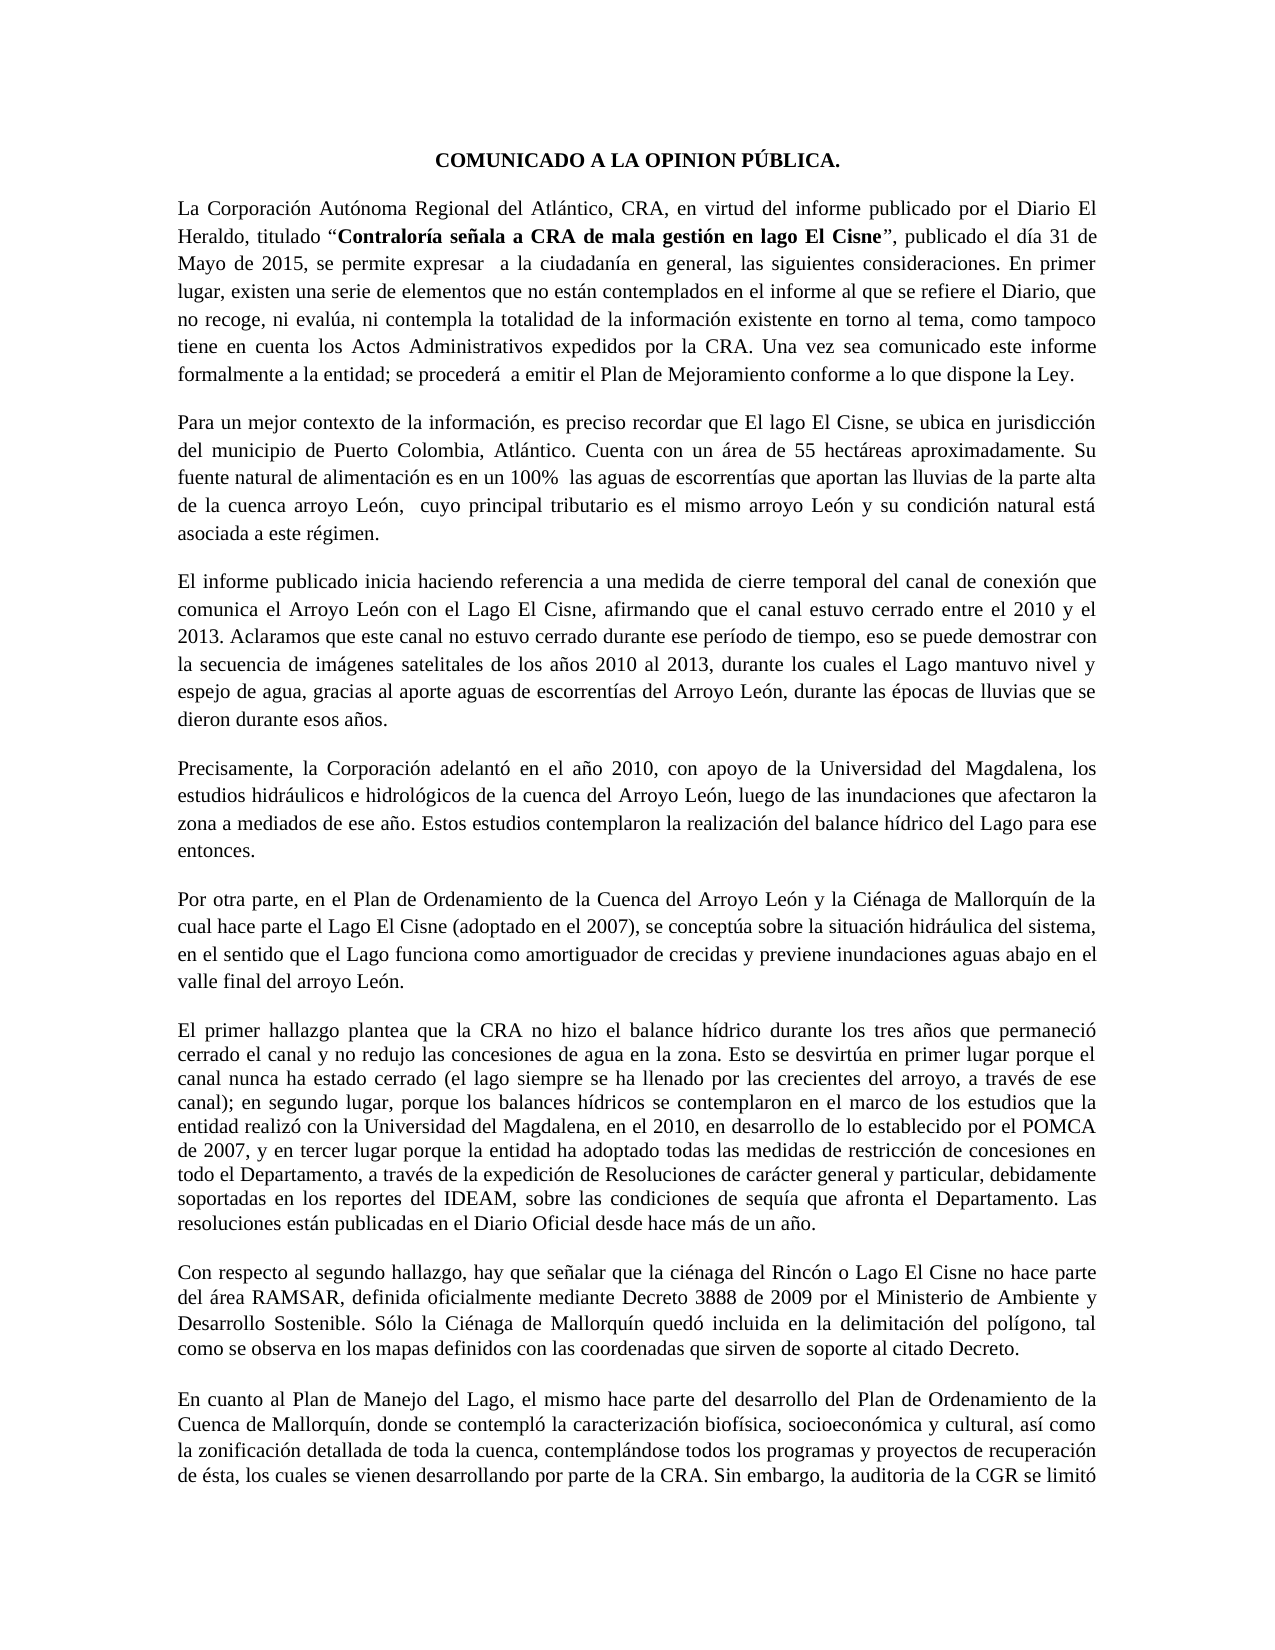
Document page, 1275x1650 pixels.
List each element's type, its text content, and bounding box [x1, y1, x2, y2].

text La Corporación Autónoma Regional del Atlántico, CRA, en virtud del informe publicado por el Diario El Heraldo, titulado “Contraloría señala a CRA de mala gestión en lago El Cisne”, publicado el día 31 de Mayo de 2015, se permite expresar a la ciudadanía en general, las siguientes consideraciones. En primer lugar, existen una serie de elementos que no están contemplados en el informe al que se refiere el Diario, que no recoge, ni evalúa, ni contempla la totalidad de la información existente en torno al tema, como tampoco tiene en cuenta los Actos Administrativos expedidos por la CRA. Una vez sea comunicado este informe formalmente a la entidad; se procederá a emitir el Plan de Mejoramiento conforme a lo que dispone la Ley. [177, 196, 1098, 386]
text El primer hallazgo plantea que la CRA no hizo el balance hídrico durante los tres años que permaneció cerrado el canal y no redujo las concesiones de agua en la zona. Esto se desvirtúa en primer lugar porque el canal nunca ha estado cerrado (el lago siempre se ha llenado por las crecientes del arroyo, a través de ese canal); en segundo lugar, porque los balances hídricos se contemplaron en el marco de los estudios que la entidad realizó con la Universidad del Magdalena, en el 2010, en desarrollo de lo establecido por el POMCA de 2007, y en tercer lugar porque la entidad ha adoptado todas las medidas de restricción de concesiones en todo el Departamento, a través de la expedición de Resoluciones de carácter general y particular, debidamente soportadas en los reportes del IDEAM, sobre las condiciones de sequía que afronta el Departamento. Las resoluciones están publicadas en el Diario Oficial desde hace más de un año. [177, 1018, 1098, 1234]
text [177, 1387, 1098, 1487]
text El informe publicado inicia haciendo referencia a una medida de cierre temporal del canal de conexión que comunica el Arroyo León con el Lago El Cisne, afirmando que el canal estuvo cerrado entre el 2010 y el 2013. Aclaramos que este canal no estuvo cerrado durante ese período de tiempo, eso se puede demostrar con la secuencia de imágenes satelitales de los años 2010 al 2013, durante los cuales el Lago mantuvo nivel y espejo de agua, gracias al aporte aguas de escorrentías del Arroyo León, durante las épocas de lluvias que se dieron durante esos años. [177, 569, 1098, 731]
text Precisamente, la Corporación adelantó en el año 2010, con apoyo de la Universidad del Magdalena, los estudios hidráulicos e hidrológicos de la cuenca del Arroyo León, luego de las inundaciones que afectaron la zona a mediados de ese año. Estos estudios contemplaron la realización del balance hídrico del Lago para ese entonces. [177, 755, 1098, 862]
text Por otra parte, en el Plan de Ordenamiento de la Cuenca del Arroyo León y la Ciénaga de Mallorquín de la cual hace parte el Lago El Cisne (adoptado en el 2007), se conceptúa sobre la situación hidráulica del sistema, en el sentido que el Lago funciona como amortiguador de crecidas y previene inundaciones aguas abajo en el valle final del arroyo León. [177, 887, 1098, 993]
text Para un mejor contexto de la información, es preciso recordar que El lago El Cisne, se ubica en jurisdicción del municipio de Puerto Colombia, Atlántico. Cuenta con un área de 55 hectáreas aproximadamente. Su fuente natural de alimentación es en un 100% las aguas de escorrentías que aportan las lluvias de la parte alta de la cuenca arroyo León, cuyo principal tributario es el mismo arroyo León y su condición natural está asociada a este régimen. [177, 410, 1098, 544]
text Con respecto al segundo hallazgo, hay que señalar que la ciénaga del Rincón o Lago El Cisne no hace parte del área RAMSAR, definida oficialmente mediante Decreto 3888 de 2009 por el Ministerio de Ambiente y Desarrollo Sostenible. Sólo la Ciénaga de Mallorquín quedó incluida en la delimitación del polígono, tal como se observa en los mapas definidos con las coordenadas que sirven de soporte al citado Decreto. [177, 1260, 1098, 1360]
text COMUNICADO A LA OPINION PÚBLICA. [177, 148, 1098, 172]
